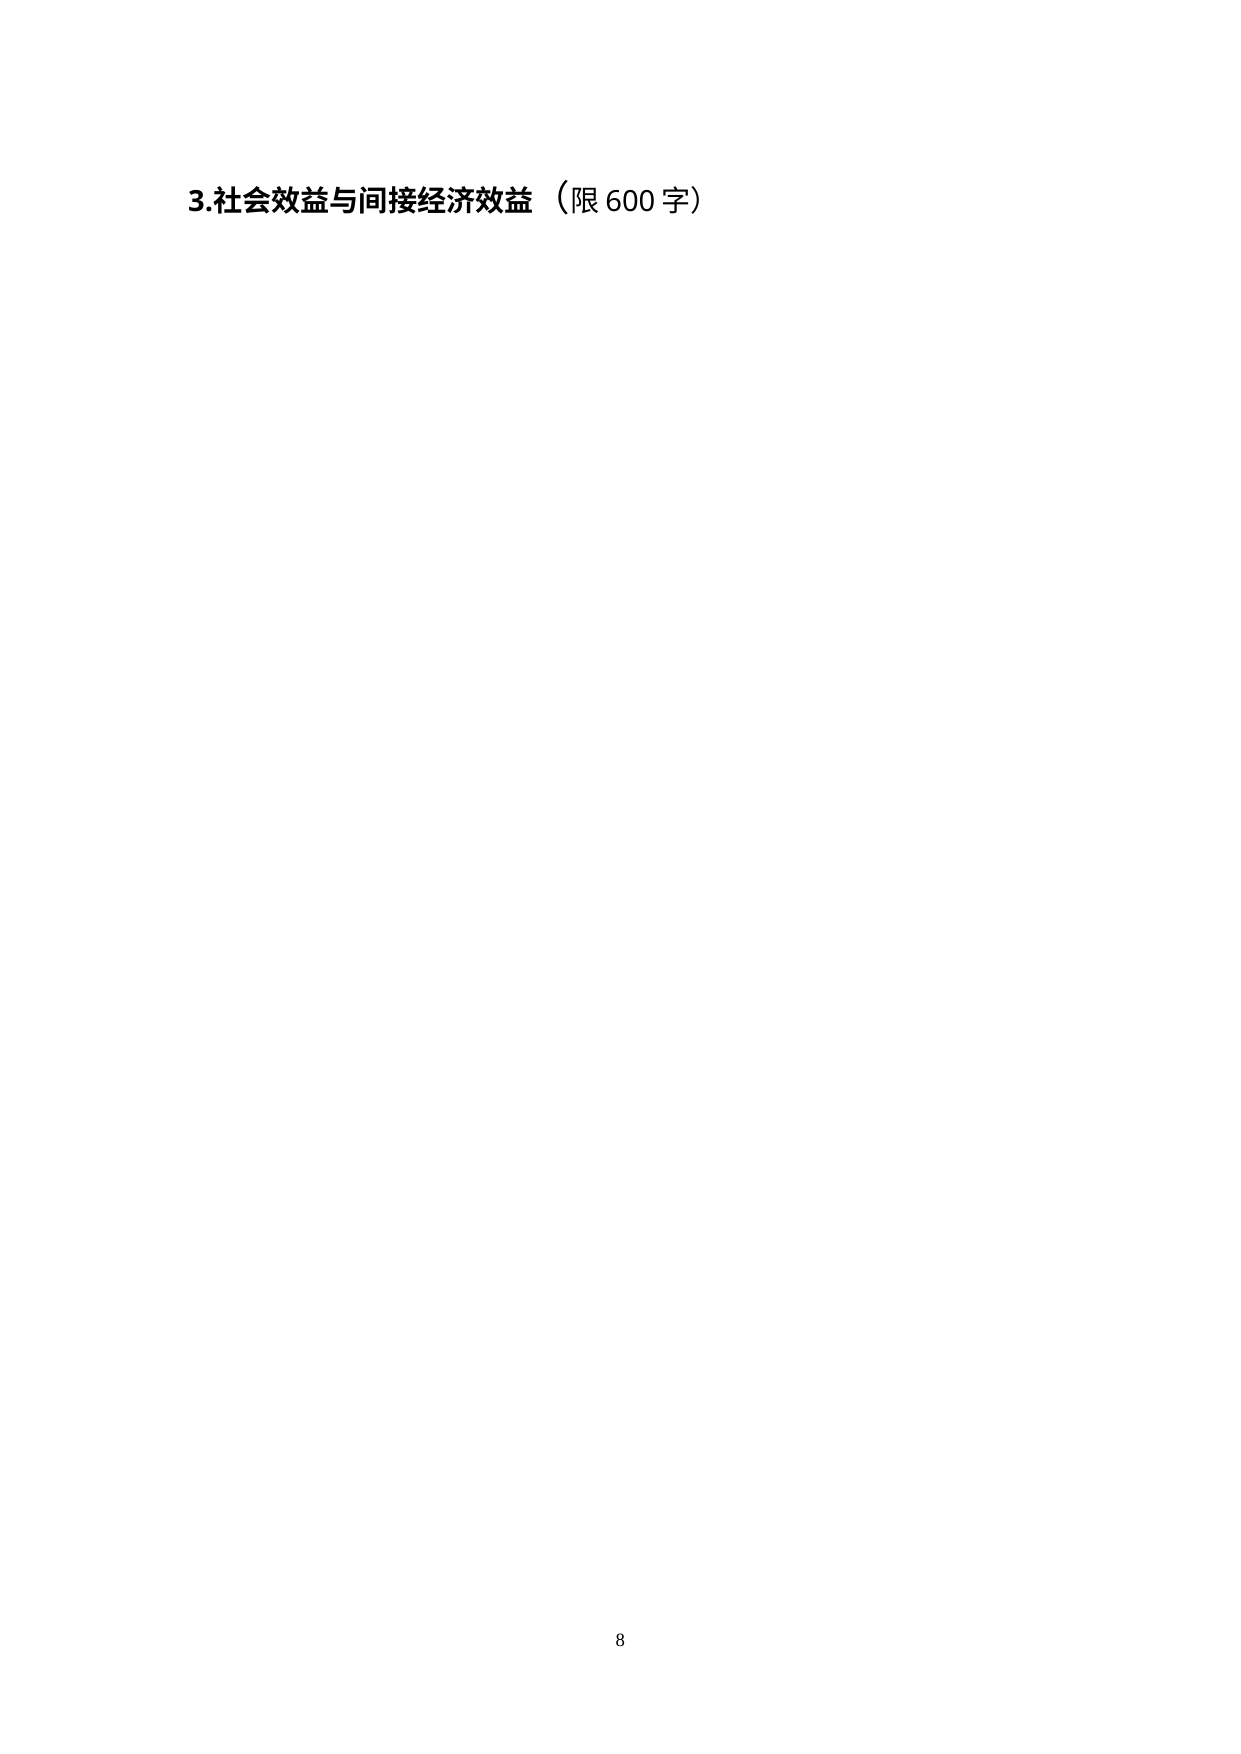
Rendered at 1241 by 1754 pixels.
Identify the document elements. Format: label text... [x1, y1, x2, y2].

text 3.社会效益与间接经济效益（限600字） [188, 162, 1052, 229]
